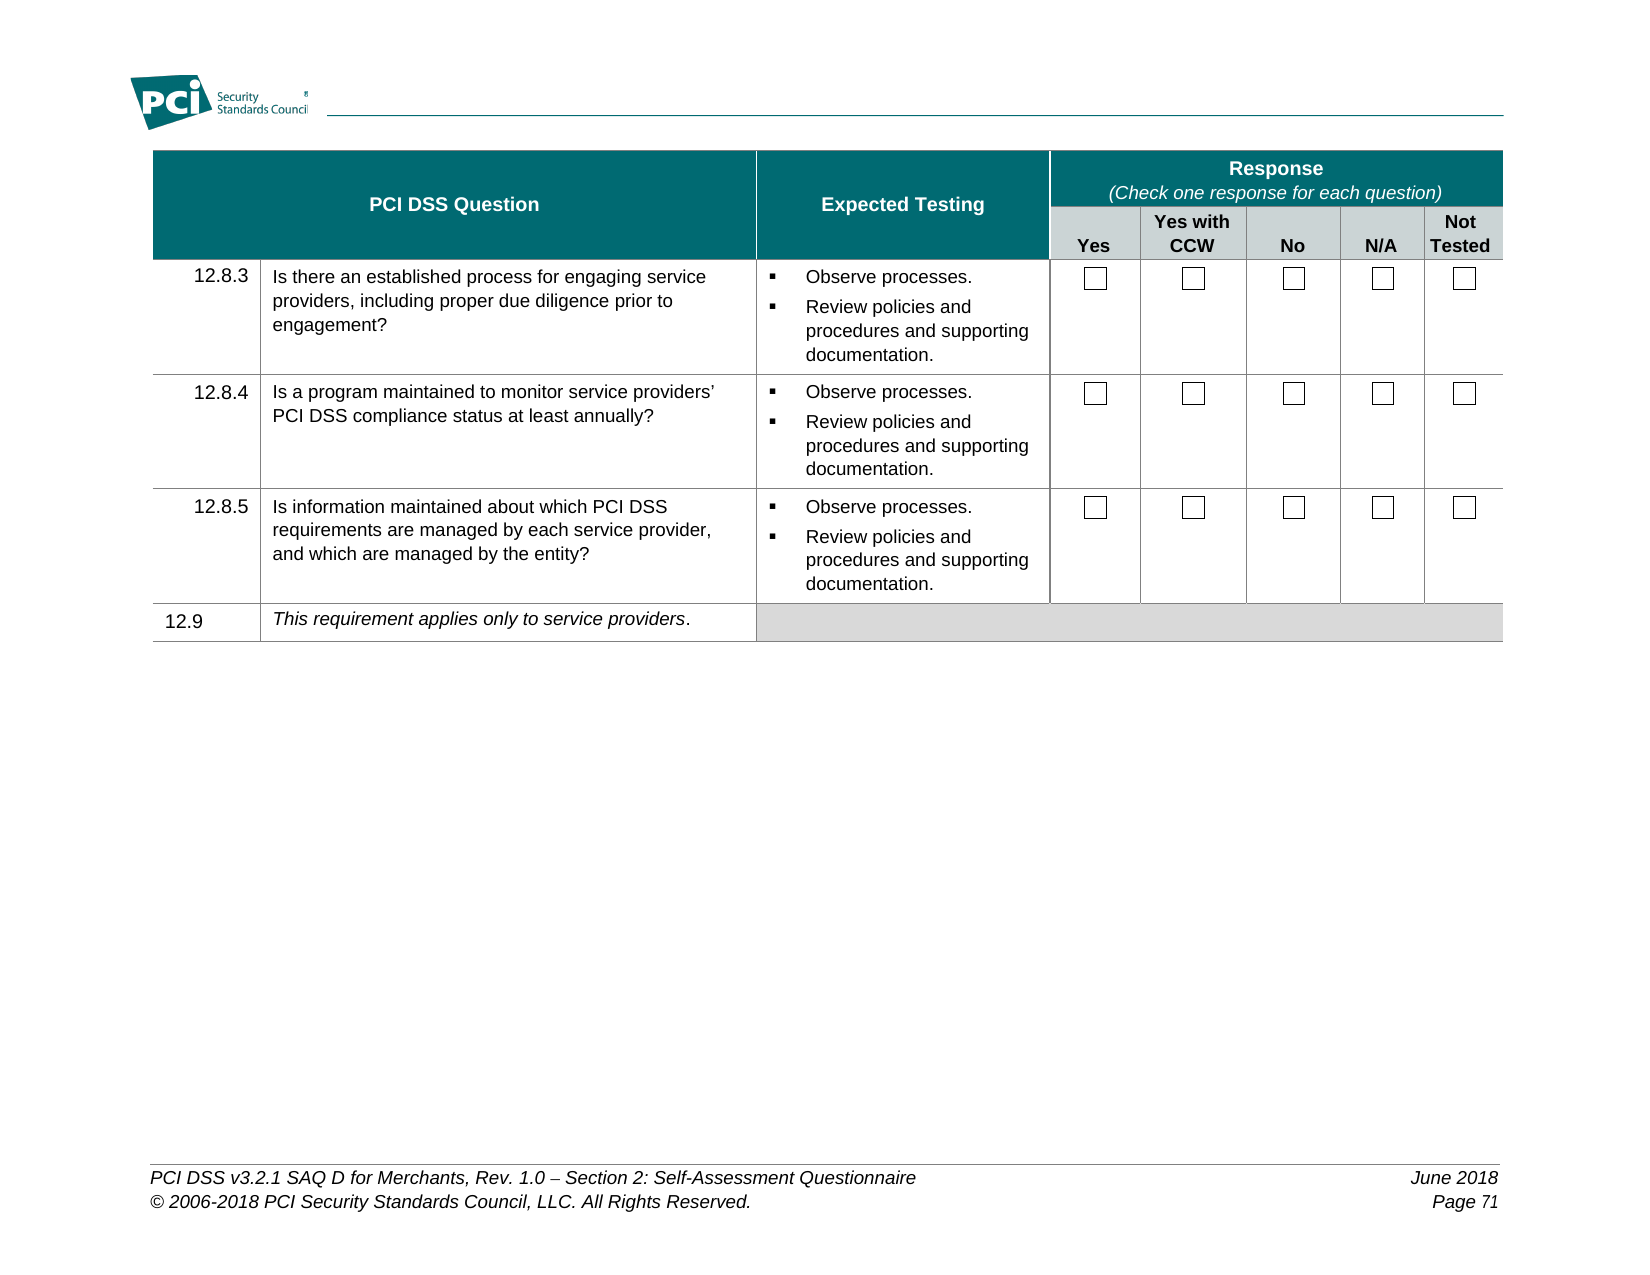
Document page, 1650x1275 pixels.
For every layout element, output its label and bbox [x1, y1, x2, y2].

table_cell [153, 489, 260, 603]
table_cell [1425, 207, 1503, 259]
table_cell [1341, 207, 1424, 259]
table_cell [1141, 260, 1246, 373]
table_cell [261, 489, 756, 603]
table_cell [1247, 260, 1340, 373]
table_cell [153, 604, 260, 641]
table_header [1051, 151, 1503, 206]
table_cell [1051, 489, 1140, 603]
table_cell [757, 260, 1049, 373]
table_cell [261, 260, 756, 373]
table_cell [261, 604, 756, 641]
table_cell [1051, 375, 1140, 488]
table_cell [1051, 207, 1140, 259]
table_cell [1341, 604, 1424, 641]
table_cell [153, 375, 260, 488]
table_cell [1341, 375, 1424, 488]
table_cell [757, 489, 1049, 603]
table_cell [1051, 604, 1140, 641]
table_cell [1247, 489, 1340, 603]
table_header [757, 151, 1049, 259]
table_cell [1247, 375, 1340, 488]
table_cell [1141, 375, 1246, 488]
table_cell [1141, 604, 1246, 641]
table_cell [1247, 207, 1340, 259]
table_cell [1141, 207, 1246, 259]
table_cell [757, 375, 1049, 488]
picture [130, 75, 308, 130]
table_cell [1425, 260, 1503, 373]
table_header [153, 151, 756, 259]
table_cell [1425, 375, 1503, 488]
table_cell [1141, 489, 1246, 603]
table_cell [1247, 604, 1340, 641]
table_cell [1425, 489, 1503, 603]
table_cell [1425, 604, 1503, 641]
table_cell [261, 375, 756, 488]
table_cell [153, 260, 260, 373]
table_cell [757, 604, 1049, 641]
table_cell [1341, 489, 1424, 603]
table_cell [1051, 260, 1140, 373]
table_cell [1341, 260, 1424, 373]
